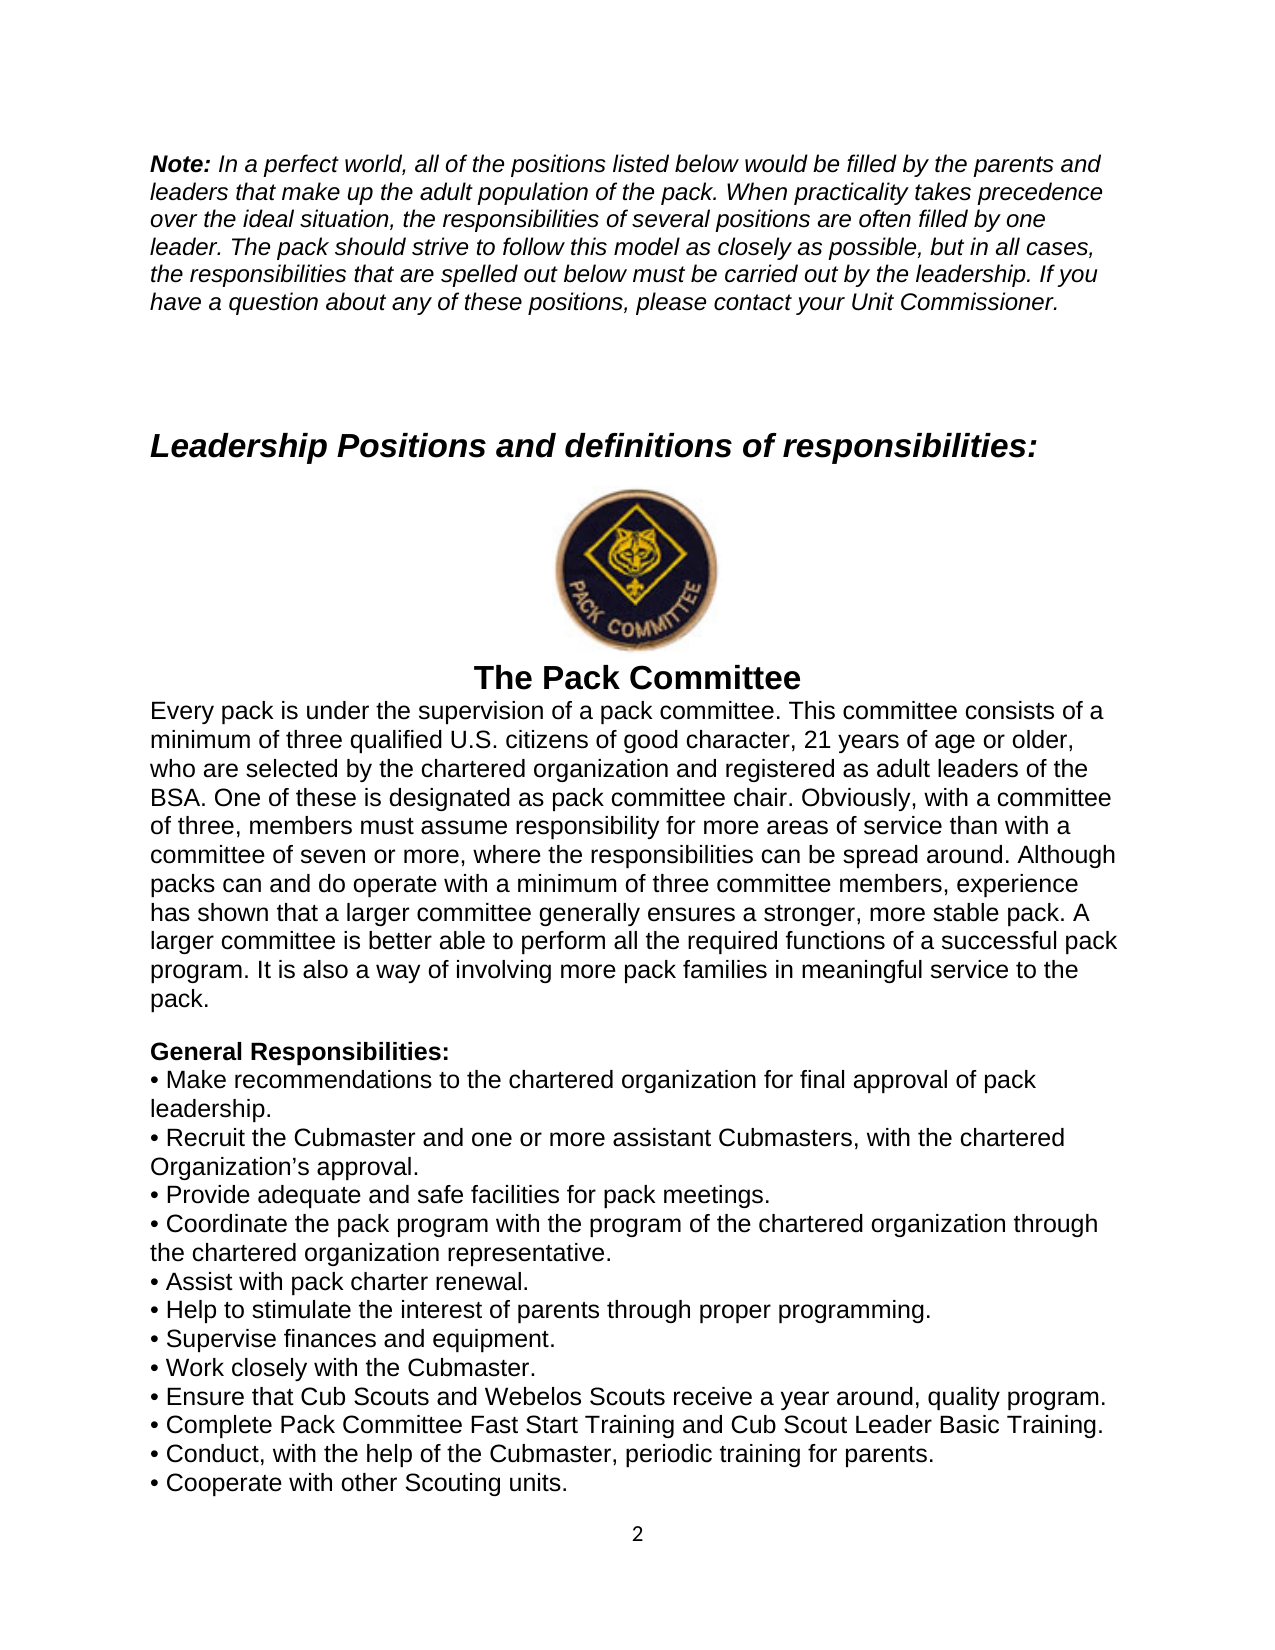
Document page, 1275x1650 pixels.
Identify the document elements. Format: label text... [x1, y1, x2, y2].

text • Complete Pack Committee Fast Start Training and Cub Scout Leader Basic Training. [150, 1410, 1125, 1439]
text • Work closely with the Cubmaster. [150, 1353, 1125, 1382]
text Every pack is under the supervision of a pack committee. This committee consists of a minimum of three qualified U.S. citizens of good character, 21 years of age or older, who are selected by the chartered organization and registered as adult leaders of the BSA. One of these is designated as pack committee chair. Obviously, with a committee of three, members must assume responsibility for more areas of service than with a committee of seven or more, where the responsibilities can be spread around. Although packs can and do operate with a minimum of three committee members, experience has shown that a larger committee generally ensures a stronger, more stable pack. A larger committee is better able to perform all the required functions of a successful pack program. It is also a way of involving more pack families in meaningful service to the pack. [150, 696, 1125, 1013]
text • Assist with pack charter renewal. [150, 1267, 1125, 1295]
text Organization’s approval. [150, 1152, 1125, 1180]
text • Ensure that Cub Scouts and Webelos Scouts receive a year around, quality program. [150, 1382, 1125, 1410]
text Note: In a perfect world, all of the positions listed below would be filled by the parents and leaders that make up the adult population of the pack. When practicality takes precedence over the ideal situation, the responsibilities of several positions are often filled by one leader. The pack should strive to follow this model as closely as possible, but in all cases, the responsibilities that are spelled out below must be carried out by the leadership. If you have a question about any of these positions, please contact your Unit Commissioner. [150, 150, 1125, 316]
text The Pack Committee [150, 658, 1125, 696]
text • Make recommendations to the chartered organization for final approval of pack leadership. [150, 1065, 1125, 1123]
text • Provide adequate and safe facilities for pack meetings. [150, 1180, 1125, 1209]
text • Supervise finances and equipment. [150, 1324, 1125, 1353]
text • Coordinate the pack program with the program of the chartered organization through the chartered organization representative. [150, 1209, 1125, 1267]
text Leadership Positions and definitions of responsibilities: [150, 426, 1125, 464]
text • Conduct, with the help of the Cubmaster, periodic training for parents. [150, 1439, 1125, 1468]
text • Cooperate with other Scouting units. [150, 1468, 1125, 1497]
picture [551, 486, 724, 658]
text • Help to stimulate the interest of parents through proper programming. [150, 1295, 1125, 1324]
text • Recruit the Cubmaster and one or more assistant Cubmasters, with the chartered [150, 1123, 1125, 1152]
text General Responsibilities: [150, 1037, 1125, 1065]
